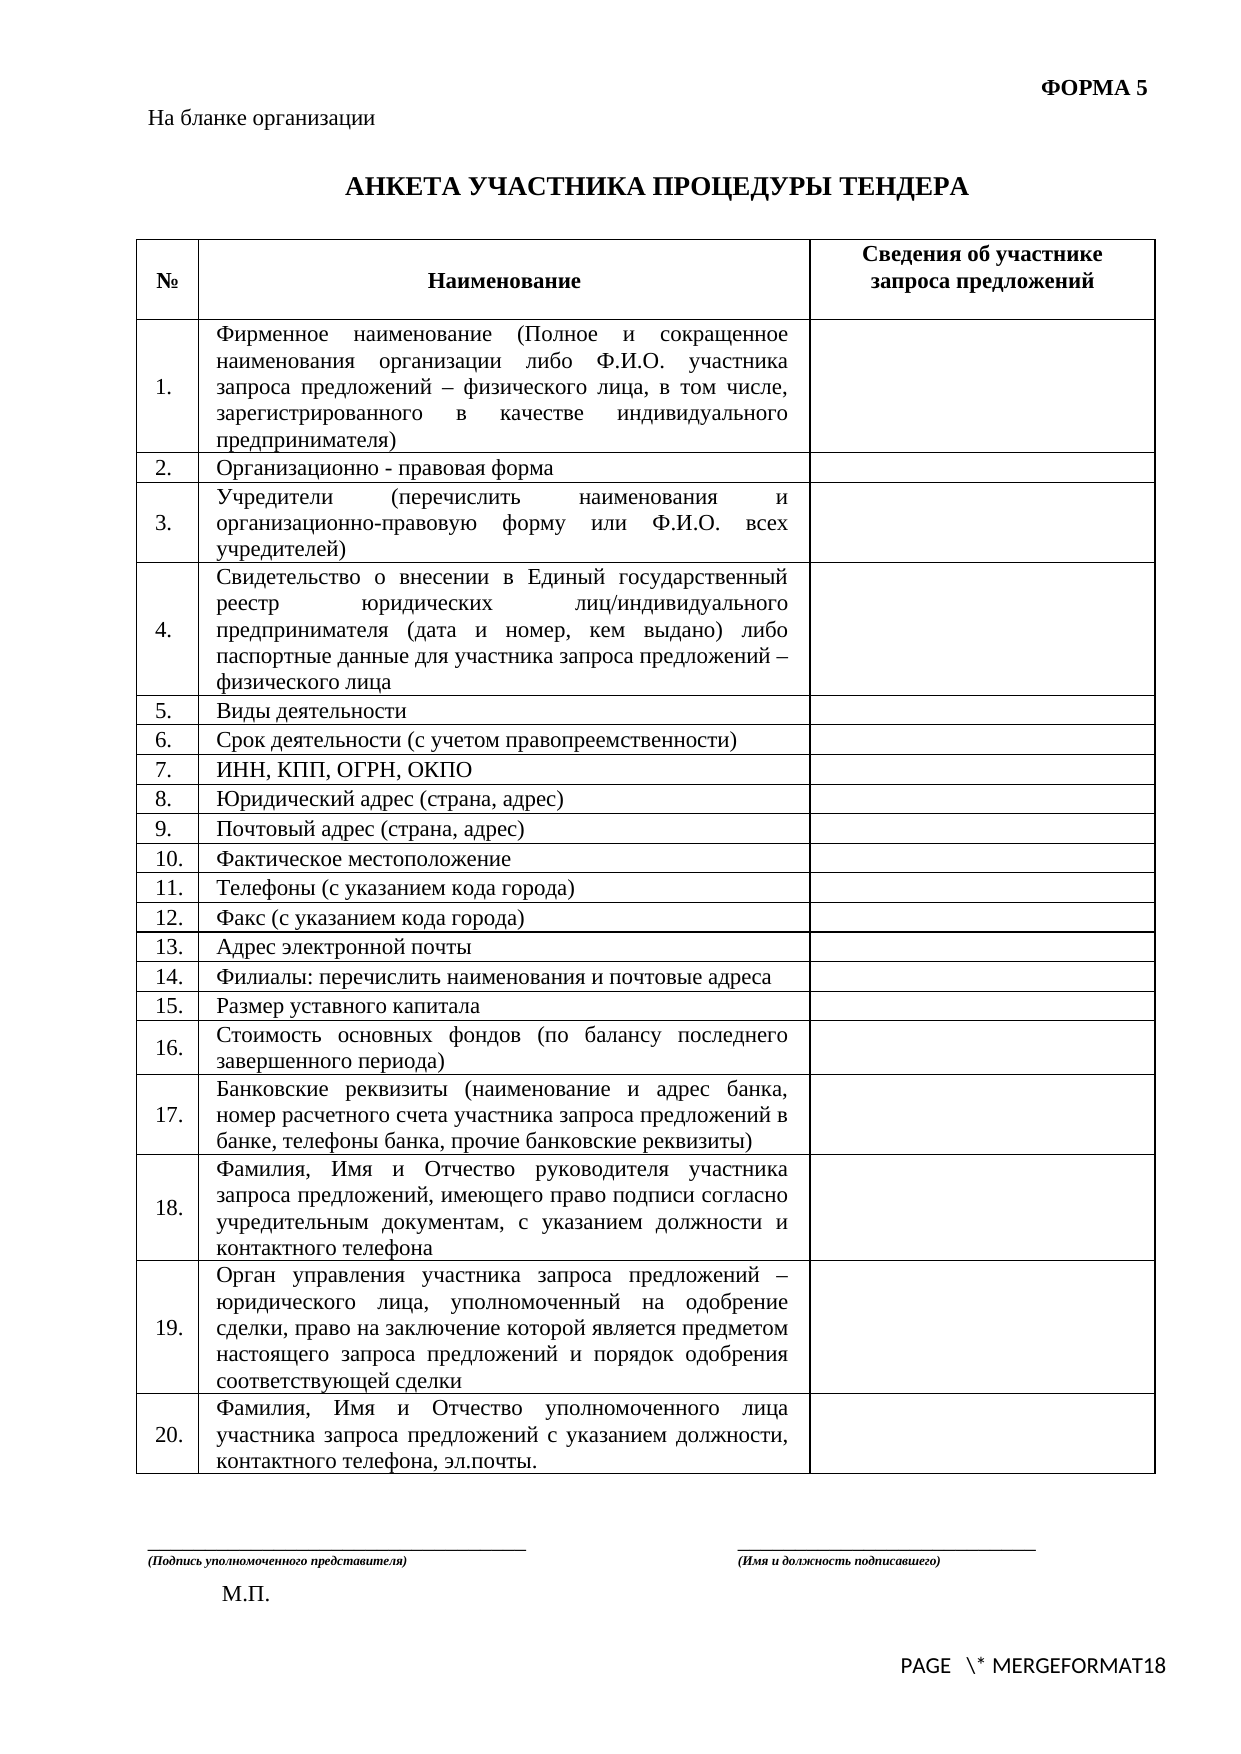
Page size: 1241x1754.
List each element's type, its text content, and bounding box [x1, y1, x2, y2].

table_cell [811, 320, 1154, 452]
table_cell [137, 1075, 198, 1154]
table_cell [811, 563, 1154, 695]
table_cell Фирменное наименование (Полное и сокращенное наименования организации либо Ф.И.О. участника запроса предложений – физического лица, в том числе, зарегистрированного в качестве индивидуального предпринимателя) [199, 320, 809, 452]
table_header № [137, 240, 198, 319]
table_cell Фамилия, Имя и Отчество руководителя участника запроса предложений, имеющего право подписи согласно учредительным документам, с указанием должности и контактного телефона [199, 1155, 809, 1260]
table_header Наименование [199, 240, 809, 319]
table_cell [137, 814, 198, 843]
table_cell [137, 844, 198, 872]
table_cell [137, 755, 198, 783]
table_cell [137, 453, 198, 482]
table_cell [811, 1394, 1154, 1473]
table_cell [137, 725, 198, 754]
text М.П. [148, 1580, 1166, 1606]
table_cell [137, 1394, 198, 1473]
table_cell Телефоны (с указанием кода города) [199, 873, 809, 902]
table_cell Свидетельство о внесении в Единый государственный реестр юридических лиц/индивидуального предпринимателя (дата и номер, кем выдано) либо паспортные данные для участника запроса предложений – физического лица [199, 563, 809, 695]
table_cell Учредители (перечислить наименования и организационно-правовую форму или Ф.И.О. всех учредителей) [199, 483, 809, 562]
table_cell [811, 725, 1154, 754]
table_cell Банковские реквизиты (наименование и адрес банка, номер расчетного счета участника запроса предложений в банке, телефоны банка, прочие банковские реквизиты) [199, 1075, 809, 1154]
table_cell [137, 1021, 198, 1074]
table_cell [811, 903, 1154, 931]
table_cell [811, 1075, 1154, 1154]
table_cell [811, 1261, 1154, 1393]
table_cell [811, 785, 1154, 813]
text ФОРМА 5 [148, 74, 1147, 100]
table_cell [811, 453, 1154, 482]
table_cell [811, 1021, 1154, 1074]
table_cell Адрес электронной почты [199, 933, 809, 961]
table_cell Факс (с указанием кода города) [199, 903, 809, 931]
table_cell Виды деятельности [199, 696, 809, 724]
table_cell [137, 992, 198, 1020]
table_cell Юридический адрес (страна, адрес) [199, 785, 809, 813]
table_cell [811, 933, 1154, 961]
table_cell Срок деятельности (с учетом правопреемственности) [199, 725, 809, 754]
table_cell [137, 563, 198, 695]
table_cell [811, 844, 1154, 872]
text АНКЕТА УЧАСТНИКА ПРОЦЕДУРЫ ТЕНДЕРА [148, 170, 1166, 201]
table_cell [137, 873, 198, 902]
table_cell [811, 962, 1154, 991]
table_cell [137, 785, 198, 813]
text (Подпись уполномоченного представителя) (Имя и должность подписавшего) [148, 1553, 1166, 1580]
table_cell Размер уставного капитала [199, 992, 809, 1020]
table_cell [137, 962, 198, 991]
table_cell [137, 483, 198, 562]
table_cell [811, 755, 1154, 783]
table_cell [137, 320, 198, 452]
table_cell [811, 814, 1154, 843]
table_cell [811, 992, 1154, 1020]
table_cell [137, 933, 198, 961]
table_cell [811, 696, 1154, 724]
table_cell Стоимость основных фондов (по балансу последнего завершенного периода) [199, 1021, 809, 1074]
table_cell [137, 1155, 198, 1260]
table_cell [137, 1261, 198, 1393]
text _________________________________ __________________________ [148, 1527, 1166, 1553]
table_header Сведения об участнике запроса предложений [811, 240, 1154, 319]
table_cell Орган управления участника запроса предложений – юридического лица, уполномоченный на одобрение сделки, право на заключение которой является предметом настоящего запроса предложений и порядок одобрения соответствующей сделки [199, 1261, 809, 1393]
text На бланке организации [148, 104, 1147, 130]
table_cell Почтовый адрес (страна, адрес) [199, 814, 809, 843]
table_cell [811, 1155, 1154, 1260]
table_cell ИНН, КПП, ОГРН, ОКПО [199, 755, 809, 783]
table_cell Фамилия, Имя и Отчество уполномоченного лица участника запроса предложений с указанием должности, контактного телефона, эл.почты. [199, 1394, 809, 1473]
table_cell [137, 903, 198, 931]
table_cell Фактическое местоположение [199, 844, 809, 872]
table_cell Организационно - правовая форма [199, 453, 809, 482]
table_cell [811, 483, 1154, 562]
table_cell [137, 696, 198, 724]
table_cell Филиалы: перечислить наименования и почтовые адреса [199, 962, 809, 991]
table_cell [811, 873, 1154, 902]
